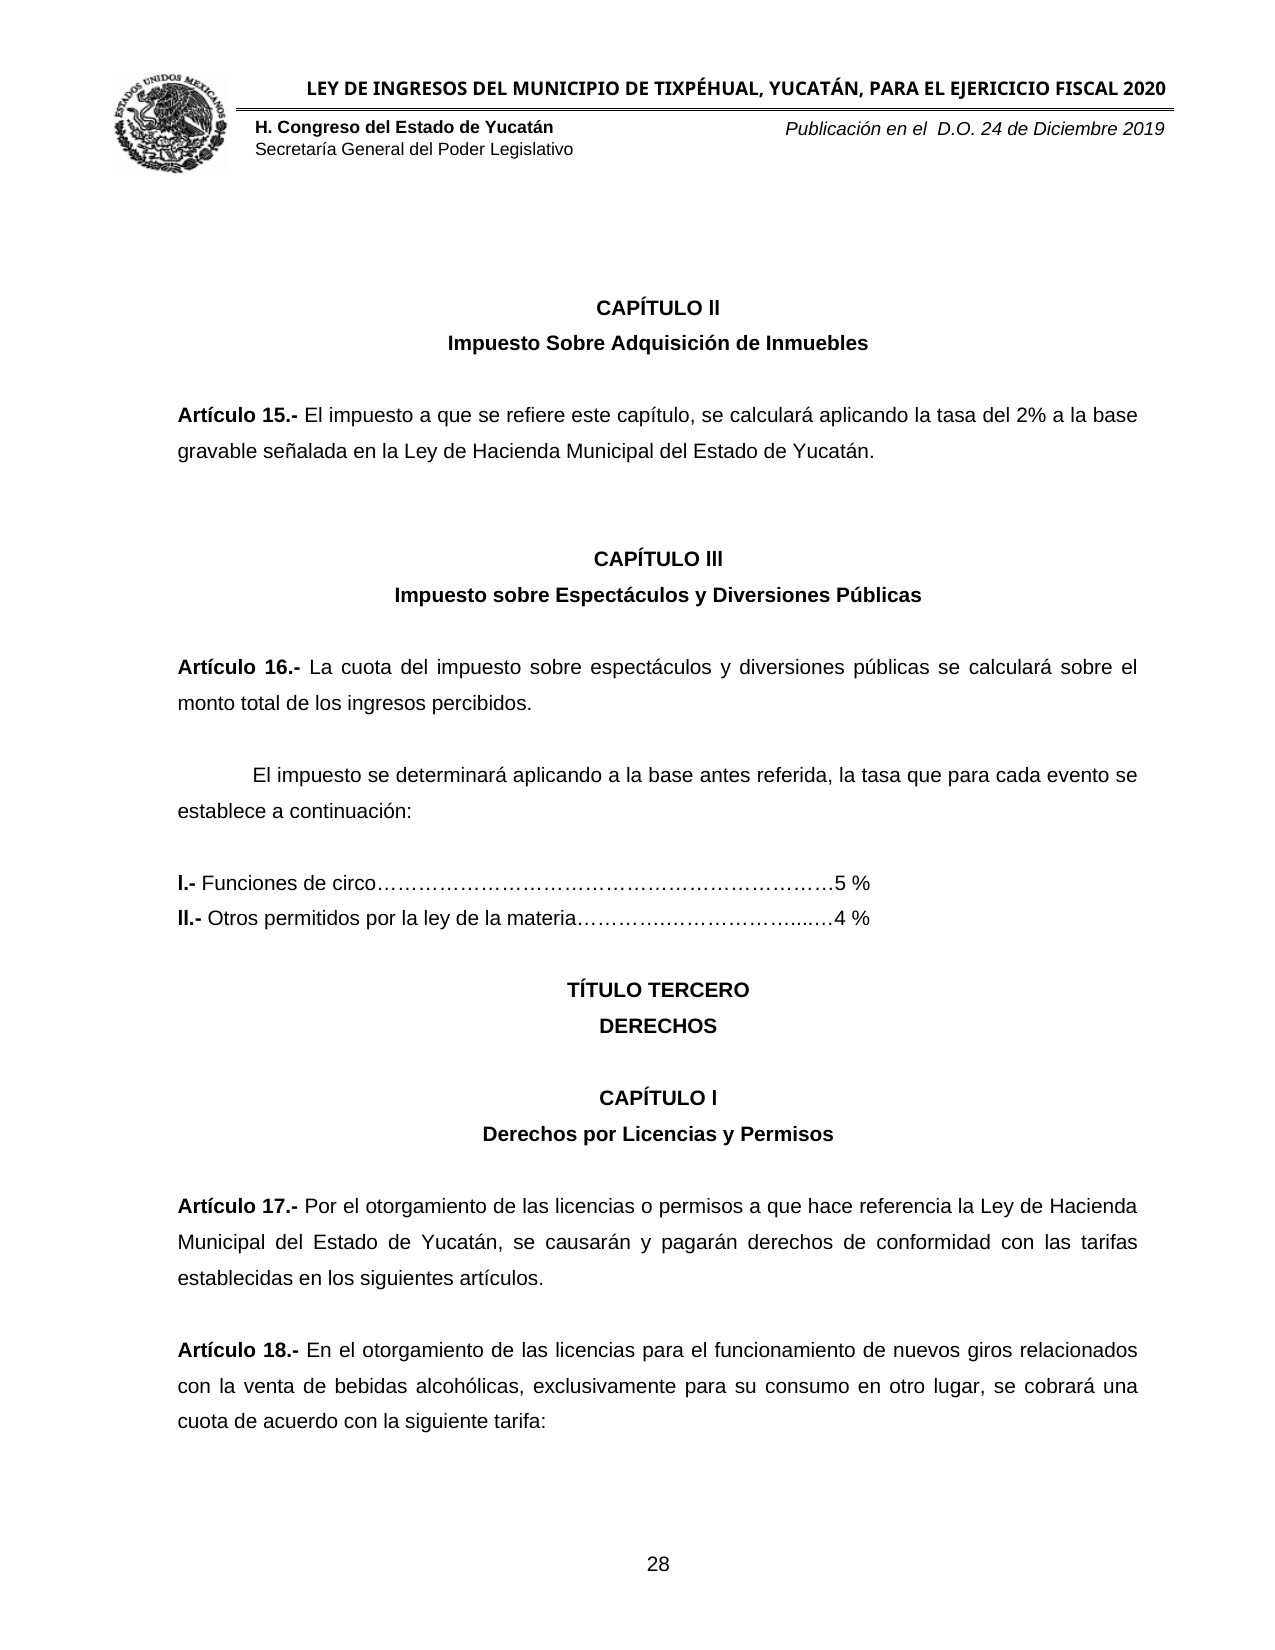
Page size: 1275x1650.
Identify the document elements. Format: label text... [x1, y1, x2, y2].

text TÍTULO TERCERO [177, 978, 1139, 1002]
text CAPÍTULO lll [177, 547, 1139, 571]
text l.- Funciones de circo…………………………………………………………5 % [177, 870, 1139, 894]
text Artículo 15.- El impuesto a que se refiere este capítulo, se calculará aplicando la tasa del 2% a la base gravable señalada en la Ley de Hacienda Municipal del Estado de Yucatán. [177, 403, 1139, 463]
text CAPÍTULO l [177, 1086, 1139, 1110]
text Artículo 18.- En el otorgamiento de las licencias para el funcionamiento de nuevos giros relacionados con la venta de bebidas alcohólicas, exclusivamente para su consumo en otro lugar, se cobrará una cuota de acuerdo con la siguiente tarifa: [177, 1337, 1139, 1433]
text ll.- Otros permitidos por la ley de la materia………….………………....…4 % [177, 906, 1139, 930]
text CAPÍTULO ll [177, 295, 1139, 319]
text El impuesto se determinará aplicando a la base antes referida, la tasa que para cada evento se establece a continuación: [177, 762, 1139, 822]
text Impuesto Sobre Adquisición de Inmuebles [177, 331, 1139, 355]
text Derechos por Licencias y Permisos [177, 1122, 1139, 1146]
text Artículo 16.- La cuota del impuesto sobre espectáculos y diversiones públicas se calculará sobre el monto total de los ingresos percibidos. [177, 655, 1139, 714]
text DERECHOS [177, 1014, 1139, 1038]
text Impuesto sobre Espectáculos y Diversiones Públicas [177, 583, 1139, 607]
text Artículo 17.- Por el otorgamiento de las licencias o permisos a que hace referencia la Ley de Hacienda Municipal del Estado de Yucatán, se causarán y pagarán derechos de conformidad con las tarifas establecidas en los siguientes artículos. [177, 1194, 1139, 1289]
